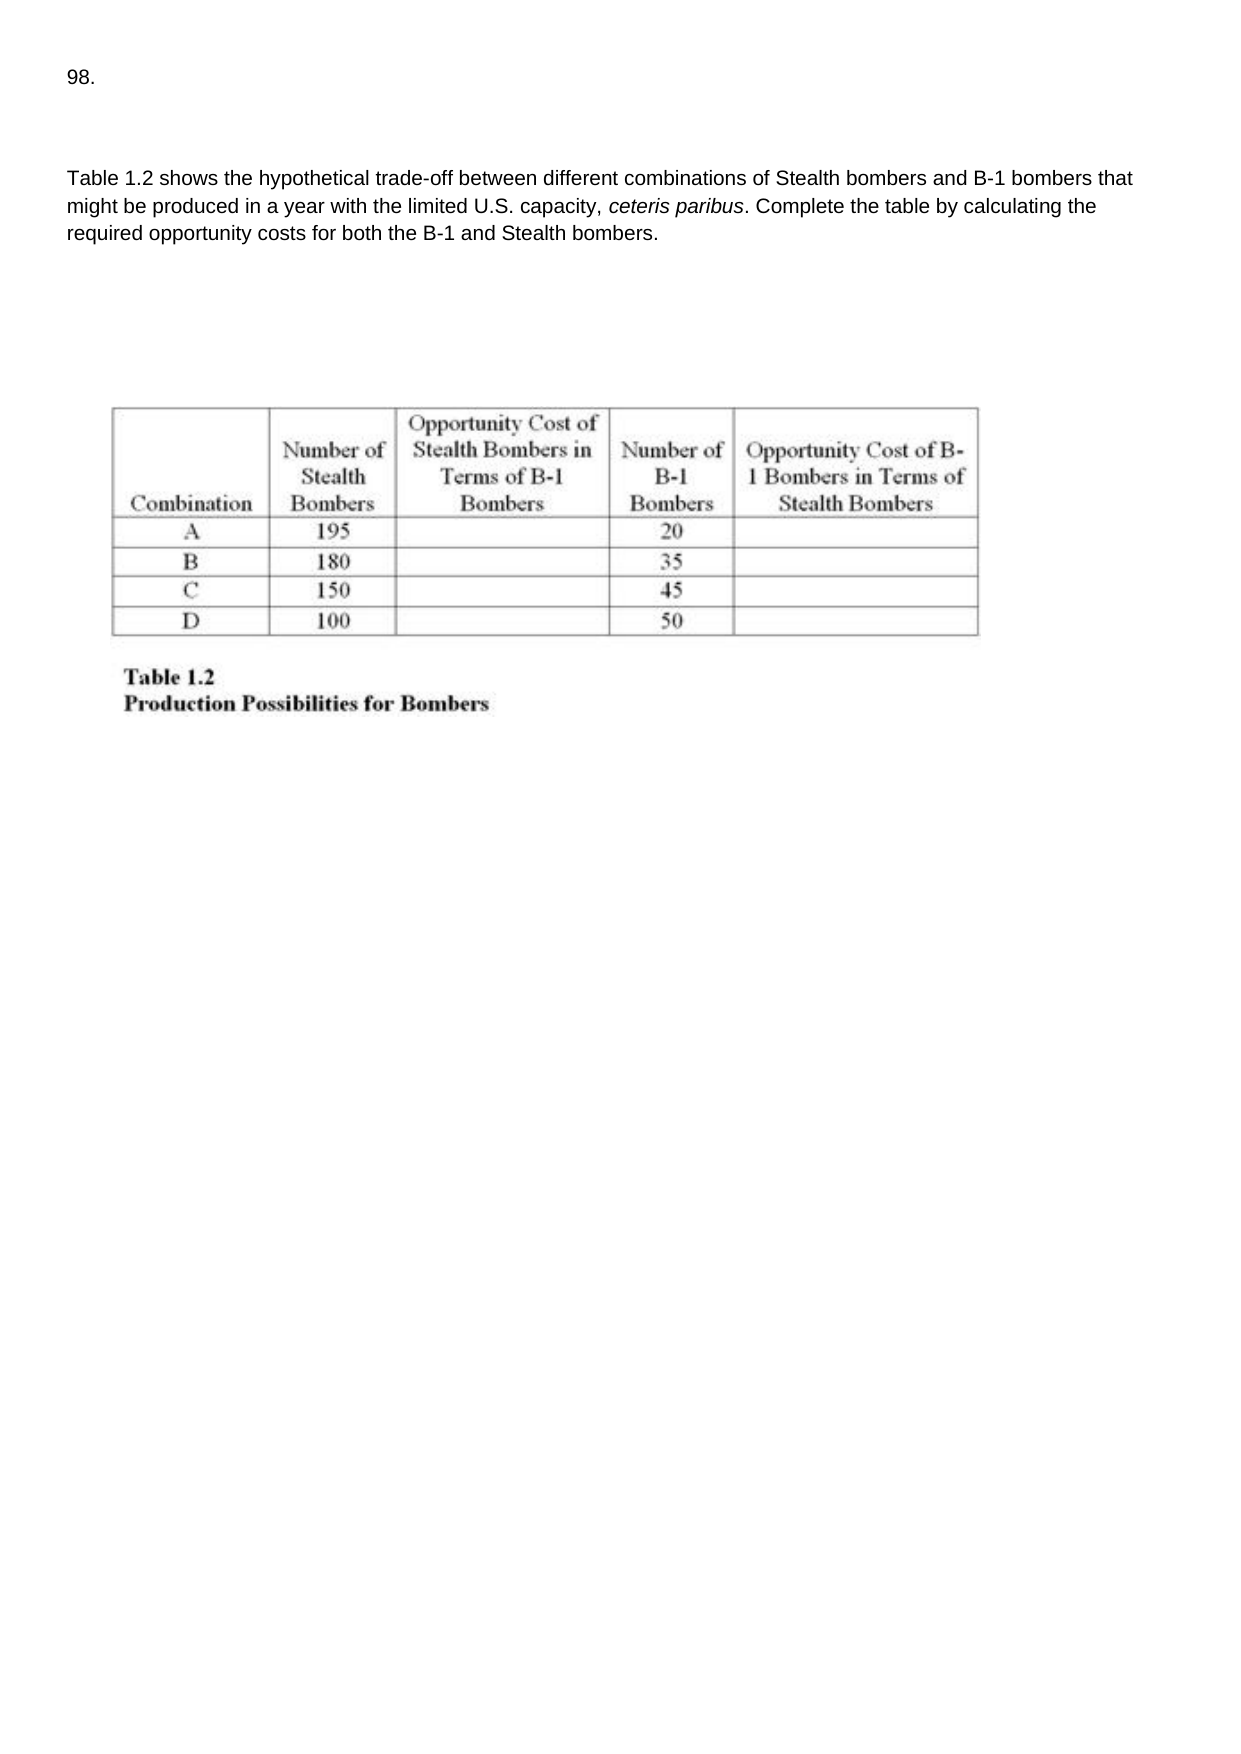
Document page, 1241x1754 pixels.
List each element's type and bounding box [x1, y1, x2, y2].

picture [110, 406, 981, 717]
